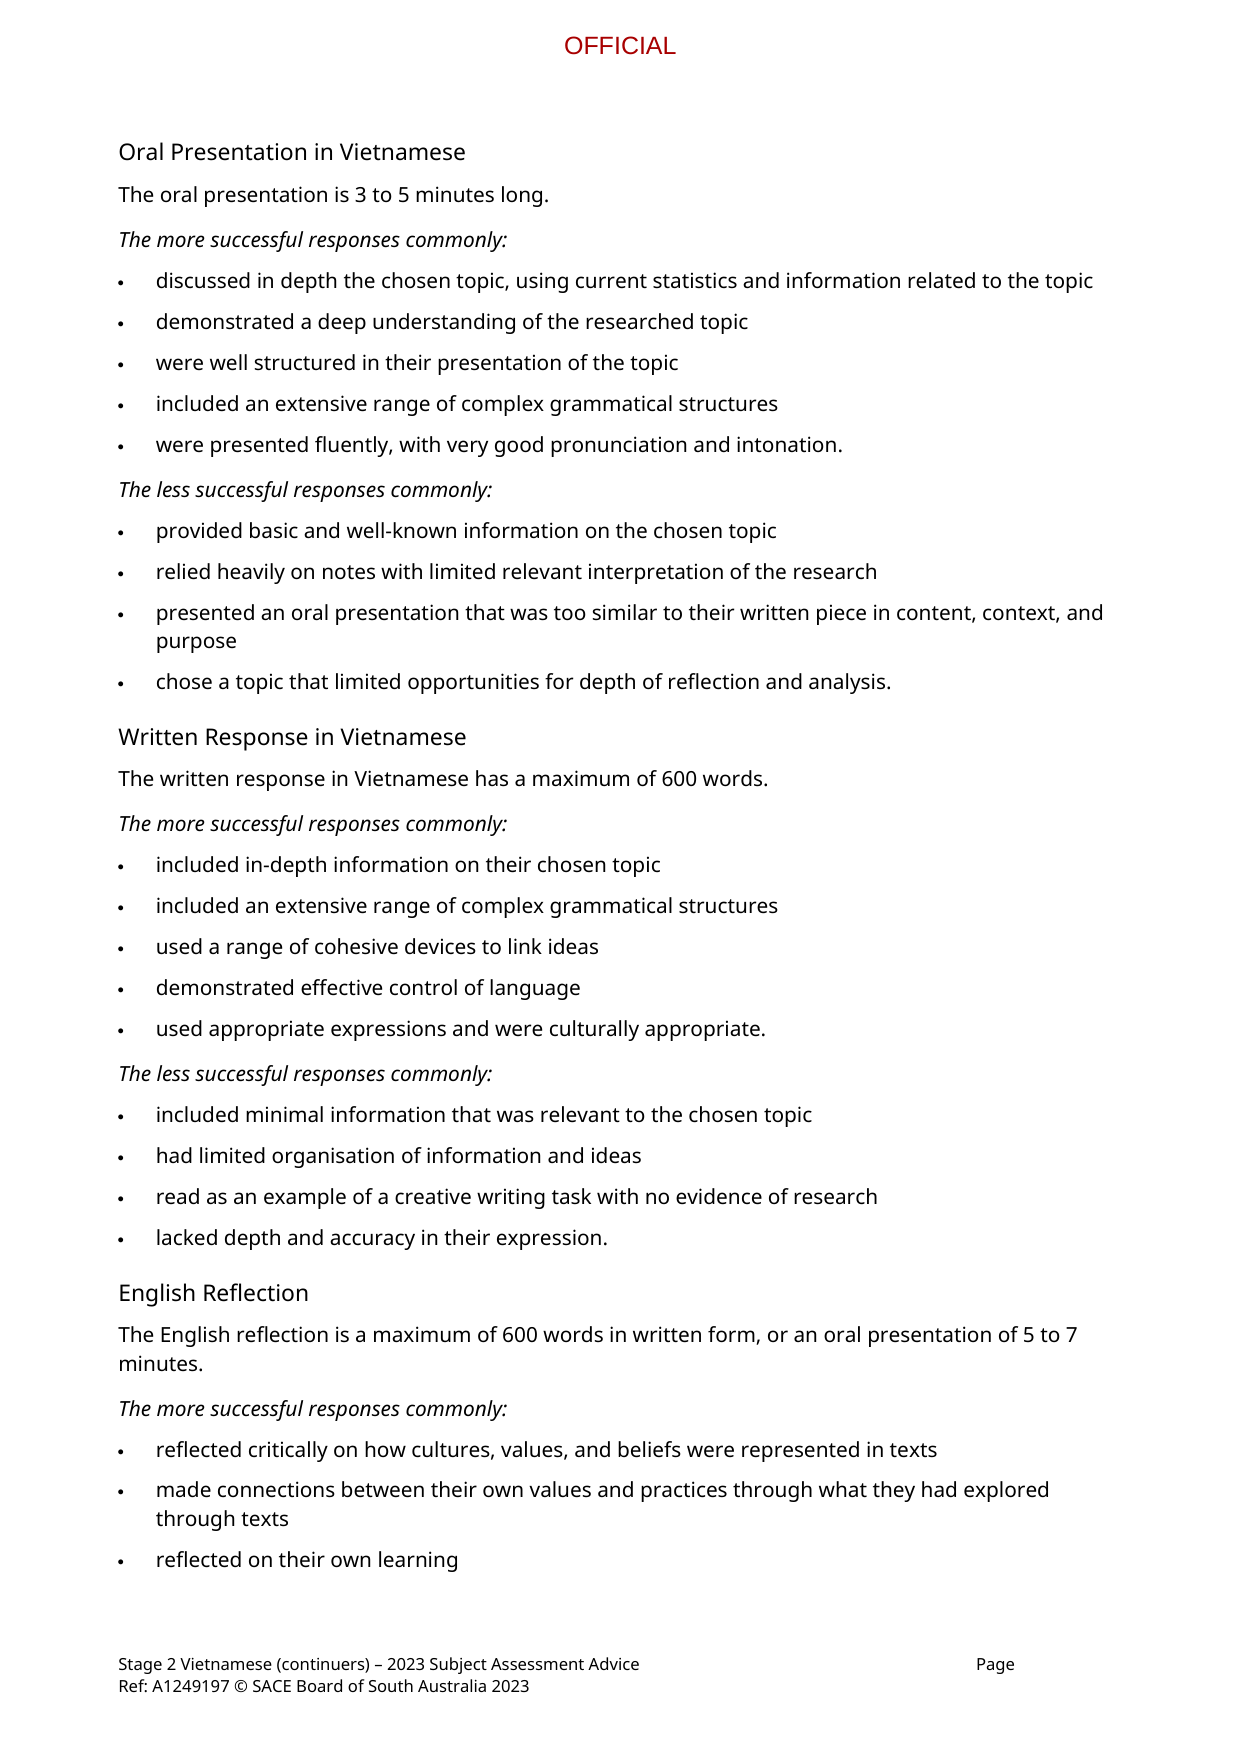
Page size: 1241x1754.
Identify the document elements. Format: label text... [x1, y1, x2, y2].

text relied heavily on notes with limited relevant interpretation of the research [118, 557, 1122, 585]
text read as an example of a creative writing task with no evidence of research [118, 1182, 1122, 1211]
text provided basic and well-known information on the chosen topic [118, 516, 1122, 544]
text demonstrated effective control of language [118, 973, 1122, 1002]
text chose a topic that limited opportunities for depth of reflection and analysis. [118, 667, 1122, 696]
text demonstrated a deep understanding of the researched topic [118, 307, 1122, 336]
text included minimal information that was relevant to the chosen topic [118, 1100, 1122, 1129]
text lacked depth and accuracy in their expression. [118, 1223, 1122, 1251]
text The less successful responses commonly: [118, 475, 1122, 503]
text reflected critically on how cultures, values, and beliefs were represented in texts [118, 1435, 1122, 1463]
text were presented fluently, with very good pronunciation and intonation. [118, 430, 1122, 458]
text reflected on their own learning [118, 1545, 1122, 1573]
text were well structured in their presentation of the topic [118, 348, 1122, 376]
subtitle Written Response in Vietnamese [118, 721, 1122, 752]
text The more successful responses commonly: [118, 225, 1122, 254]
subtitle English Reflection [118, 1276, 1122, 1308]
text had limited organisation of information and ideas [118, 1141, 1122, 1169]
text included an extensive range of complex grammatical structures [118, 389, 1122, 417]
text included an extensive range of complex grammatical structures [118, 891, 1122, 920]
text The less successful responses commonly: [118, 1059, 1122, 1088]
text used appropriate expressions and were culturally appropriate. [118, 1014, 1122, 1043]
text The written response in Vietnamese has a maximum of 600 words. [118, 764, 1122, 793]
text included in-depth information on their chosen topic [118, 850, 1122, 879]
text The oral presentation is 3 to 5 minutes long. [118, 180, 1122, 208]
text The more successful responses commonly: [118, 1394, 1122, 1422]
text The English reflection is a maximum of 600 words in written form, or an oral presentation of 5 to 7 minutes. [118, 1320, 1122, 1377]
text presented an oral presentation that was too similar to their written piece in content, context, and purpose [118, 598, 1122, 655]
text used a range of cohesive devices to link ideas [118, 932, 1122, 961]
text discussed in depth the chosen topic, using current statistics and information related to the topic [118, 266, 1122, 294]
text made connections between their own values and practices through what they had explored through texts [118, 1476, 1122, 1532]
subtitle Oral Presentation in Vietnamese [118, 136, 1122, 168]
text The more successful responses commonly: [118, 809, 1122, 838]
